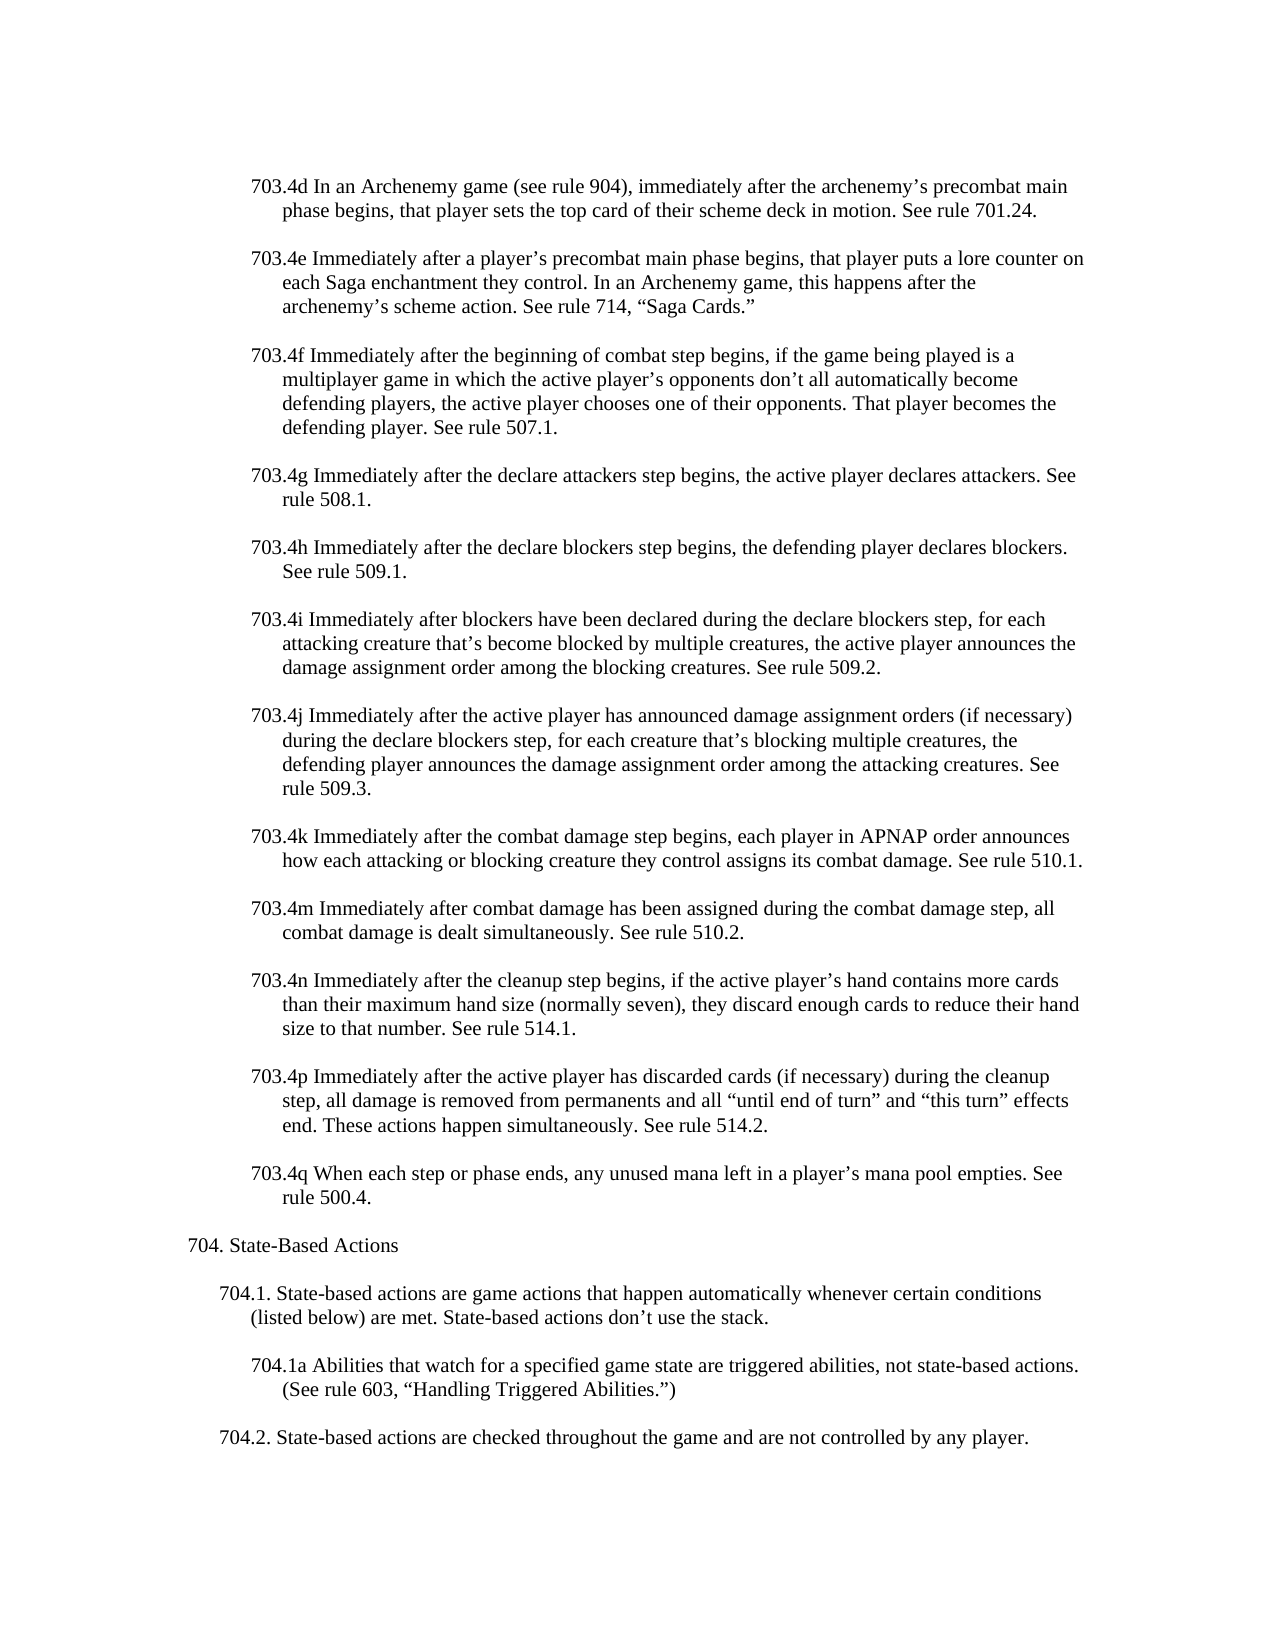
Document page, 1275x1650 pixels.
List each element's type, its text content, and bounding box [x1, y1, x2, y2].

text 703.4j Immediately after the active player has announced damage assignment orders (if necessary) during the declare blockers step, for each creature that’s blocking multiple creatures, the defending player announces the damage assignment order among the attacking creatures. See rule 509.3. [251, 703, 1087, 800]
text 703.4d In an Archenemy game (see rule 904), immediately after the archenemy’s precombat main phase begins, that player sets the top card of their scheme deck in motion. See rule 701.24. [251, 174, 1087, 222]
text 703.4h Immediately after the declare blockers step begins, the defending player declares blockers. See rule 509.1. [251, 535, 1087, 583]
text 704.1a Abilities that watch for a specified game state are triggered abilities, not state-based actions. (See rule 603, “Handling Triggered Abilities.”) [251, 1353, 1087, 1401]
text 703.4q When each step or phase ends, any unused mana left in a player’s mana pool empties. See rule 500.4. [251, 1161, 1087, 1209]
text 703.4i Immediately after blockers have been declared during the declare blockers step, for each attacking creature that’s become blocked by multiple creatures, the active player announces the damage assignment order among the blocking creatures. See rule 509.2. [251, 607, 1087, 679]
text 703.4k Immediately after the combat damage step begins, each player in APNAP order announces how each attacking or blocking creature they control assigns its combat damage. See rule 510.1. [251, 824, 1087, 872]
text 703.4n Immediately after the cleanup step begins, if the active player’s hand contains more cards than their maximum hand size (normally seven), they discard enough cards to reduce their hand size to that number. See rule 514.1. [251, 968, 1087, 1040]
text 704.2. State-based actions are checked throughout the game and are not controlled by any player. [219, 1425, 1087, 1449]
text 703.4f Immediately after the beginning of combat step begins, if the game being played is a multiplayer game in which the active player’s opponents don’t all automatically become defending players, the active player chooses one of their opponents. That player becomes the defending player. See rule 507.1. [251, 342, 1087, 439]
text 704.1. State-based actions are game actions that happen automatically whenever certain conditions (listed below) are met. State-based actions don’t use the stack. [219, 1281, 1087, 1329]
text 703.4g Immediately after the declare attackers step begins, the active player declares attackers. See rule 508.1. [251, 463, 1087, 511]
text 704. State-Based Actions [187, 1233, 1087, 1257]
text 703.4e Immediately after a player’s precombat main phase begins, that player puts a lore counter on each Saga enchantment they control. In an Archenemy game, this happens after the archenemy’s scheme action. See rule 714, “Saga Cards.” [251, 246, 1087, 318]
text 703.4p Immediately after the active player has discarded cards (if necessary) during the cleanup step, all damage is removed from permanents and all “until end of turn” and “this turn” effects end. These actions happen simultaneously. See rule 514.2. [251, 1064, 1087, 1137]
text 703.4m Immediately after combat damage has been assigned during the combat damage step, all combat damage is dealt simultaneously. See rule 510.2. [251, 896, 1087, 944]
